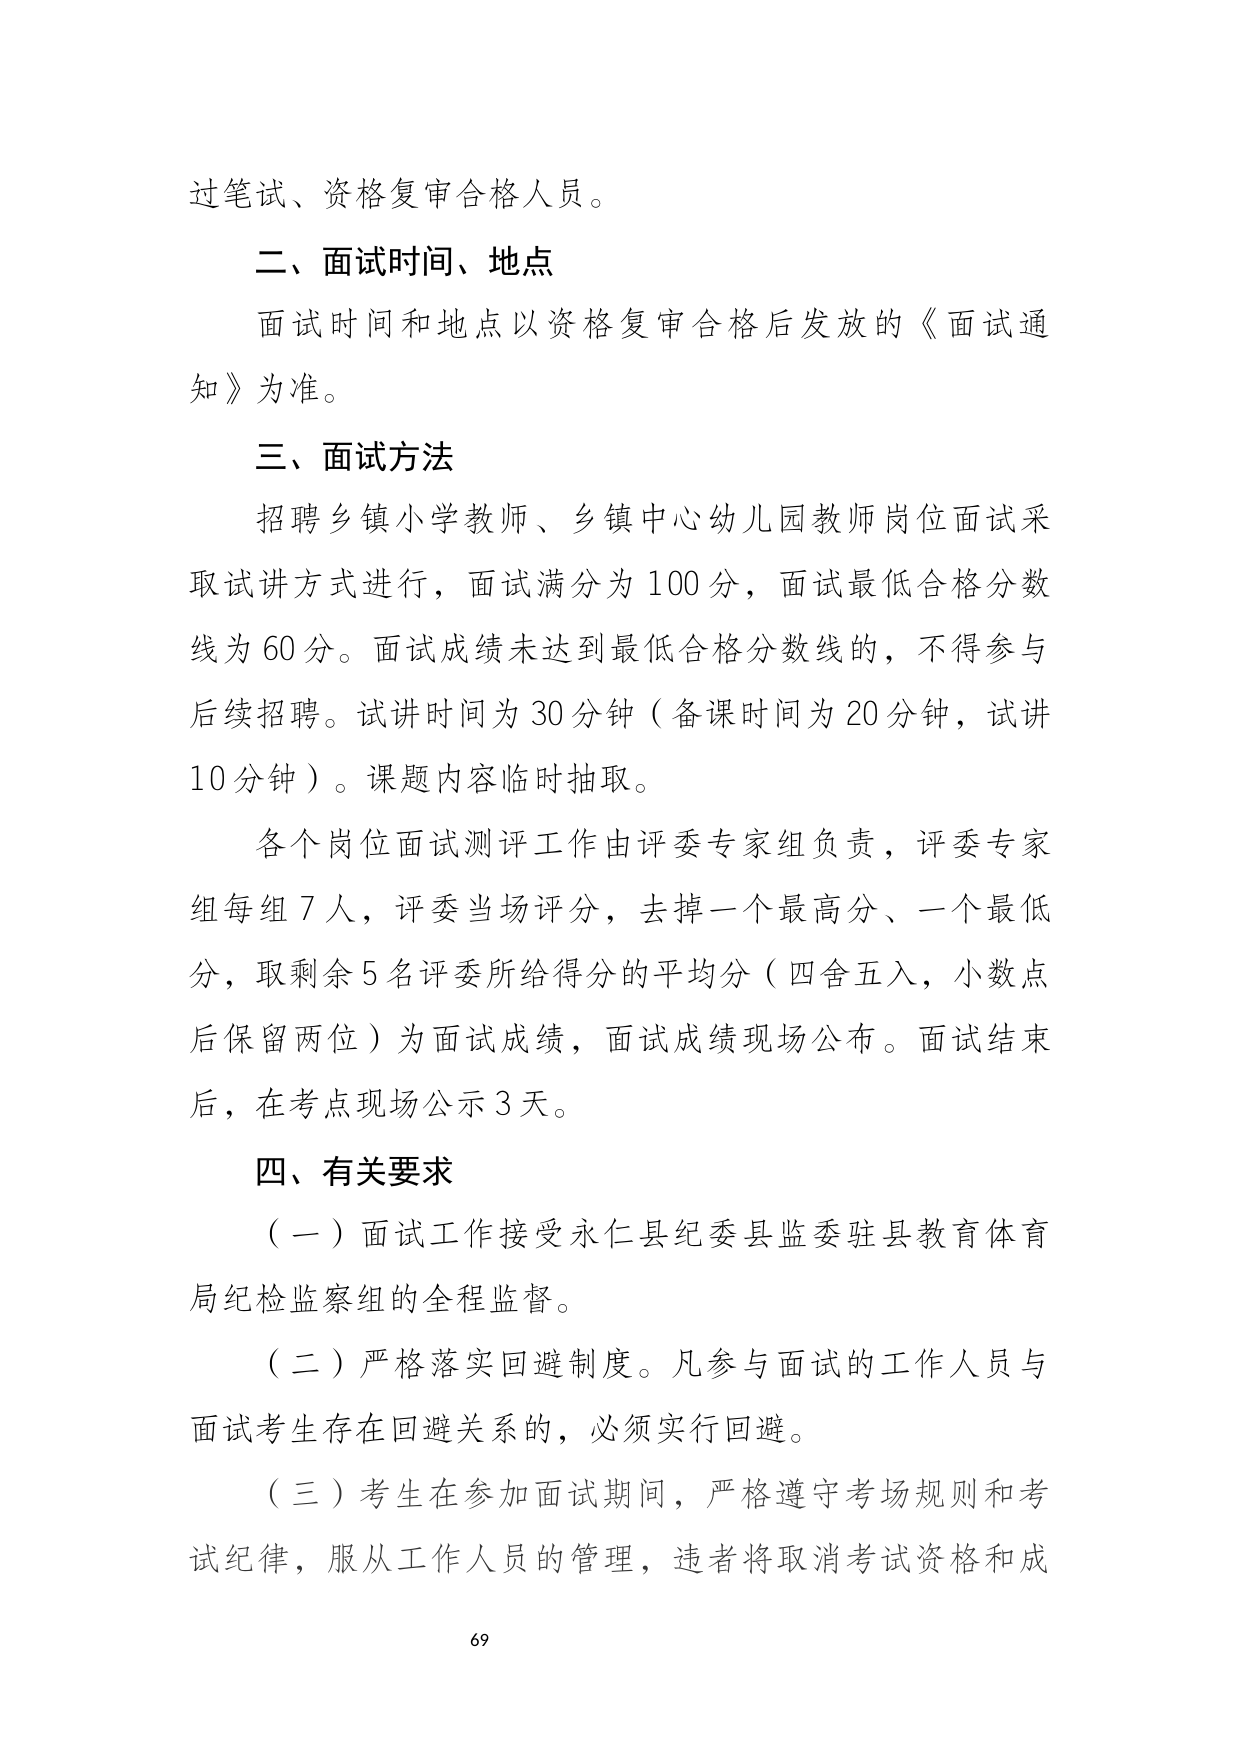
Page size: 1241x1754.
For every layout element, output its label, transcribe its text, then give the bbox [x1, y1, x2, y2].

text 各个岗位面试测评工作由评委专家组负责，评委专家组每组7人，评委当场评分，去掉一个最高分、一个最低分，取剩余5名评委所给得分的平均分（四舍五入，小数点后保留两位）为面试成绩，面试成绩现场公布。面试结束后，在考点现场公示3天。 [187, 812, 1053, 1137]
text 招聘乡镇小学教师、乡镇中心幼儿园教师岗位面试采取试讲方式进行，面试满分为100分，面试最低合格分数线为60分。面试成绩未达到最低合格分数线的，不得参与后续招聘。试讲时间为30分钟（备课时间为20分钟，试讲10分钟）。课题内容临时抽取。 [187, 487, 1053, 812]
text 三、面试方法 [187, 422, 1053, 487]
text （二）严格落实回避制度。凡参与面试的工作人员与面试考生存在回避关系的，必须实行回避。 [187, 1332, 1053, 1462]
text 面试时间和地点以资格复审合格后发放的《面试通知》为准。 [187, 292, 1053, 422]
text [187, 1462, 1053, 1592]
text 二、面试时间、地点 [187, 227, 1053, 292]
text （一）面试工作接受永仁县纪委县监委驻县教育体育局纪检监察组的全程监督。 [187, 1202, 1053, 1332]
text 四、有关要求 [187, 1137, 1053, 1202]
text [187, 162, 1053, 227]
